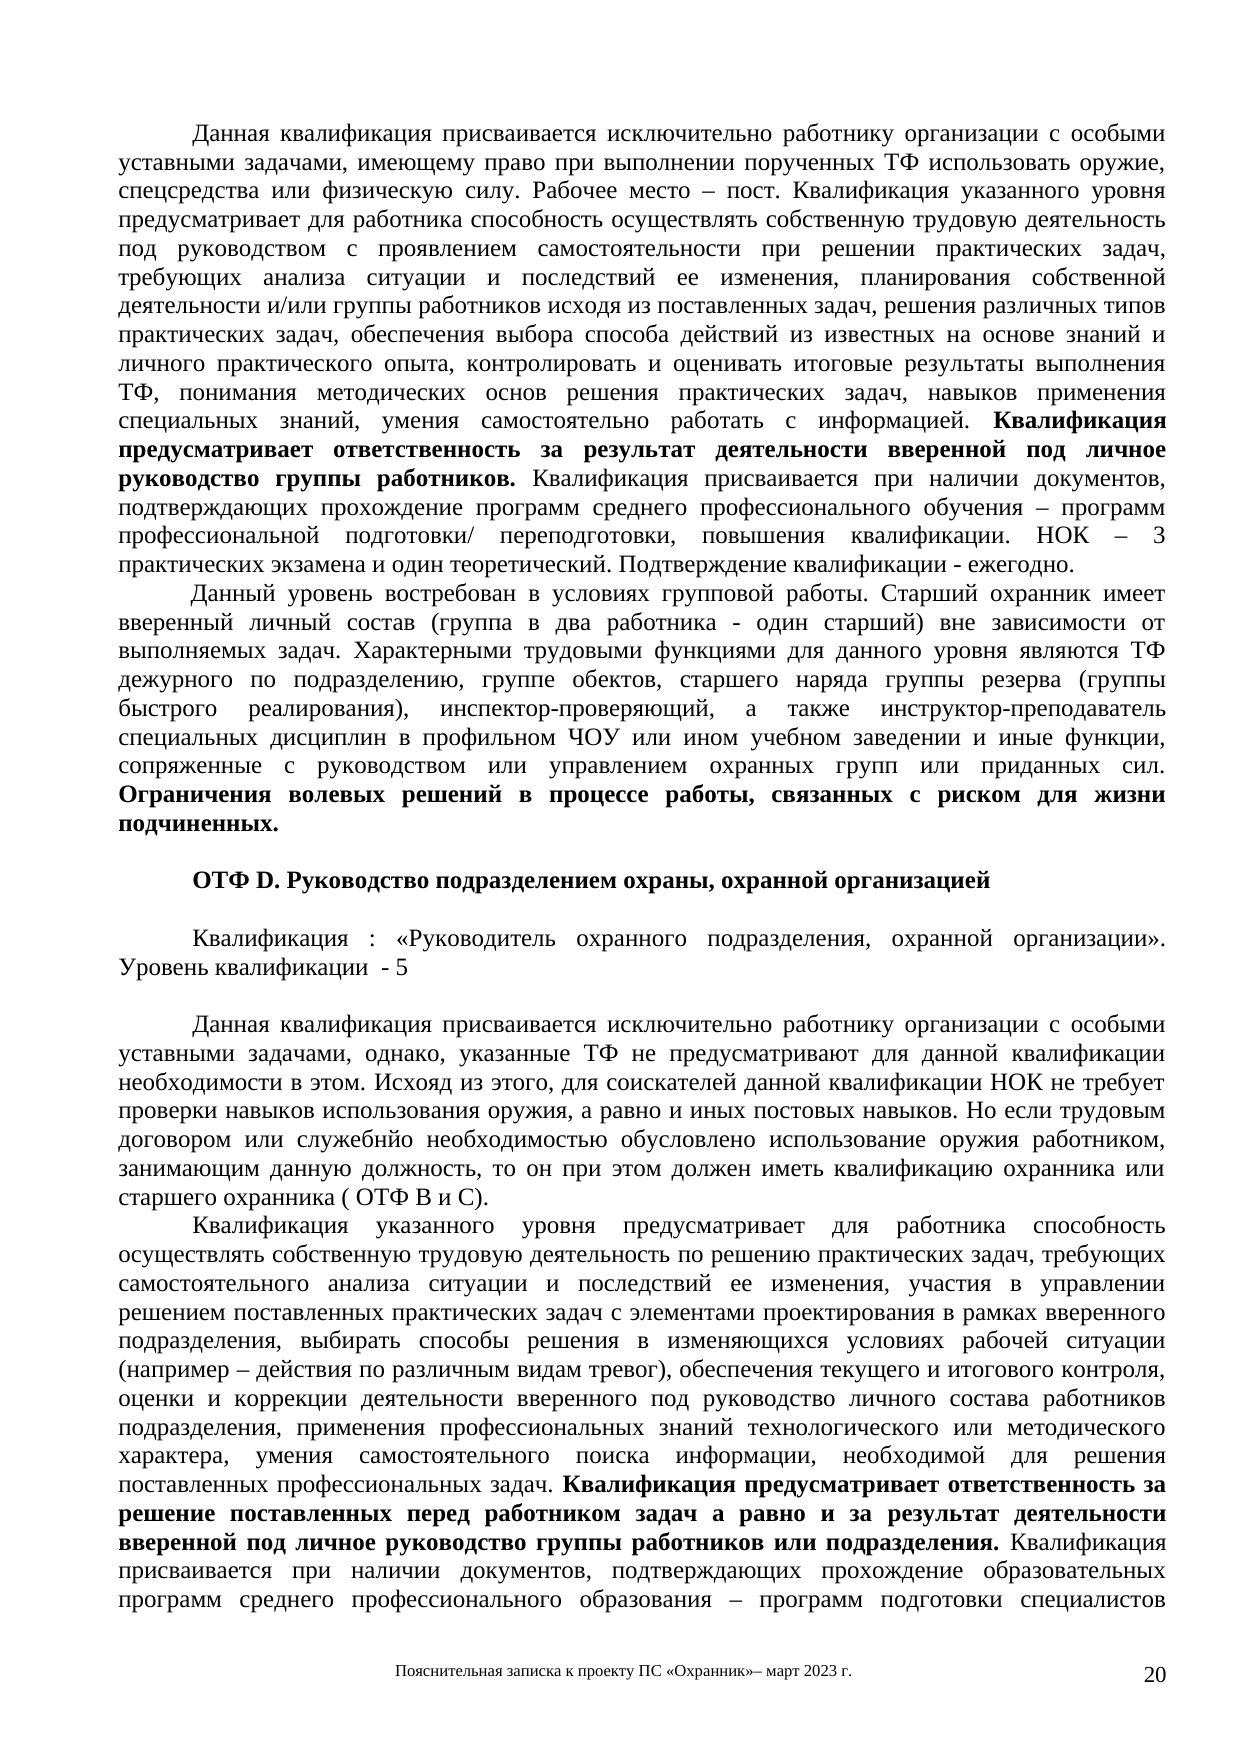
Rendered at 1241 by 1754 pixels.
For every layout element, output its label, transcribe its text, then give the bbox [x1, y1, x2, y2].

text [118, 1211, 1167, 1613]
text Данный уровень востребован в условиях групповой работы. Старший охранник имеет вверенный личный состав (группа в два работника - один старший) вне зависимости от выполняемых задач. Характерными трудовыми функциями для данного уровня являются ТФ дежурного по подразделению, группе обектов, старшего наряда группы резерва (группы быстрого реалирования), инспектор-проверяющий, а также инструктор-преподаватель специальных дисциплин в профильном ЧОУ или ином учебном заведении и иные функции, сопряженные с руководством или управлением охранных групп или приданных сил. Ограничения волевых решений в процессе работы, связанных с риском для жизни подчиненных. [118, 578, 1167, 837]
text ОТФ D. Руководство подразделением охраны, охранной организацией [118, 866, 1167, 894]
text Данная квалификация присваивается исключительно работнику организации с особыми уставными задачами, имеющему право при выполнении порученных ТФ использовать оружие, спецсредства или физическую силу. Рабочее место – пост. Квалификация указанного уровня предусматривает для работника способность осуществлять собственную трудовую деятельность под руководством с проявлением самостоятельности при решении практических задач, требующих анализа ситуации и последствий ее изменения, планирования собственной деятельности и/или группы работников исходя из поставленных задач, решения различных типов практических задач, обеспечения выбора способа действий из известных на основе знаний и личного практического опыта, контролировать и оценивать итоговые результаты выполнения ТФ, понимания методических основ решения практических задач, навыков применения специальных знаний, умения самостоятельно работать с информацией. Квалификация предусматривает ответственность за результат деятельности вверенной под личное руководство группы работников. Квалификация присваивается при наличии документов, подтверждающих прохождение программ среднего профессионального обучения – программ профессиональной подготовки/ переподготовки, повышения квалификации. НОК – 3 практических экзамена и один теоретический. Подтверждение квалификации - ежегодно. [118, 118, 1167, 578]
text Квалификация : «Руководитель охранного подразделения, охранной организации». Уровень квалификации - 5 [118, 923, 1167, 981]
text Данная квалификация присваивается исключительно работнику организации с особыми уставными задачами, однако, указанные ТФ не предусматривают для данной квалификации необходимости в этом. Исхояд из этого, для соискателей данной квалификации НОК не требует проверки навыков использования оружия, а равно и иных постовых навыков. Но если трудовым договором или служебнйо необходимостью обусловлено использование оружия работником, занимающим данную должность, то он при этом должен иметь квалификацию охранника или старшего охранника ( ОТФ В и С). [118, 1009, 1167, 1211]
